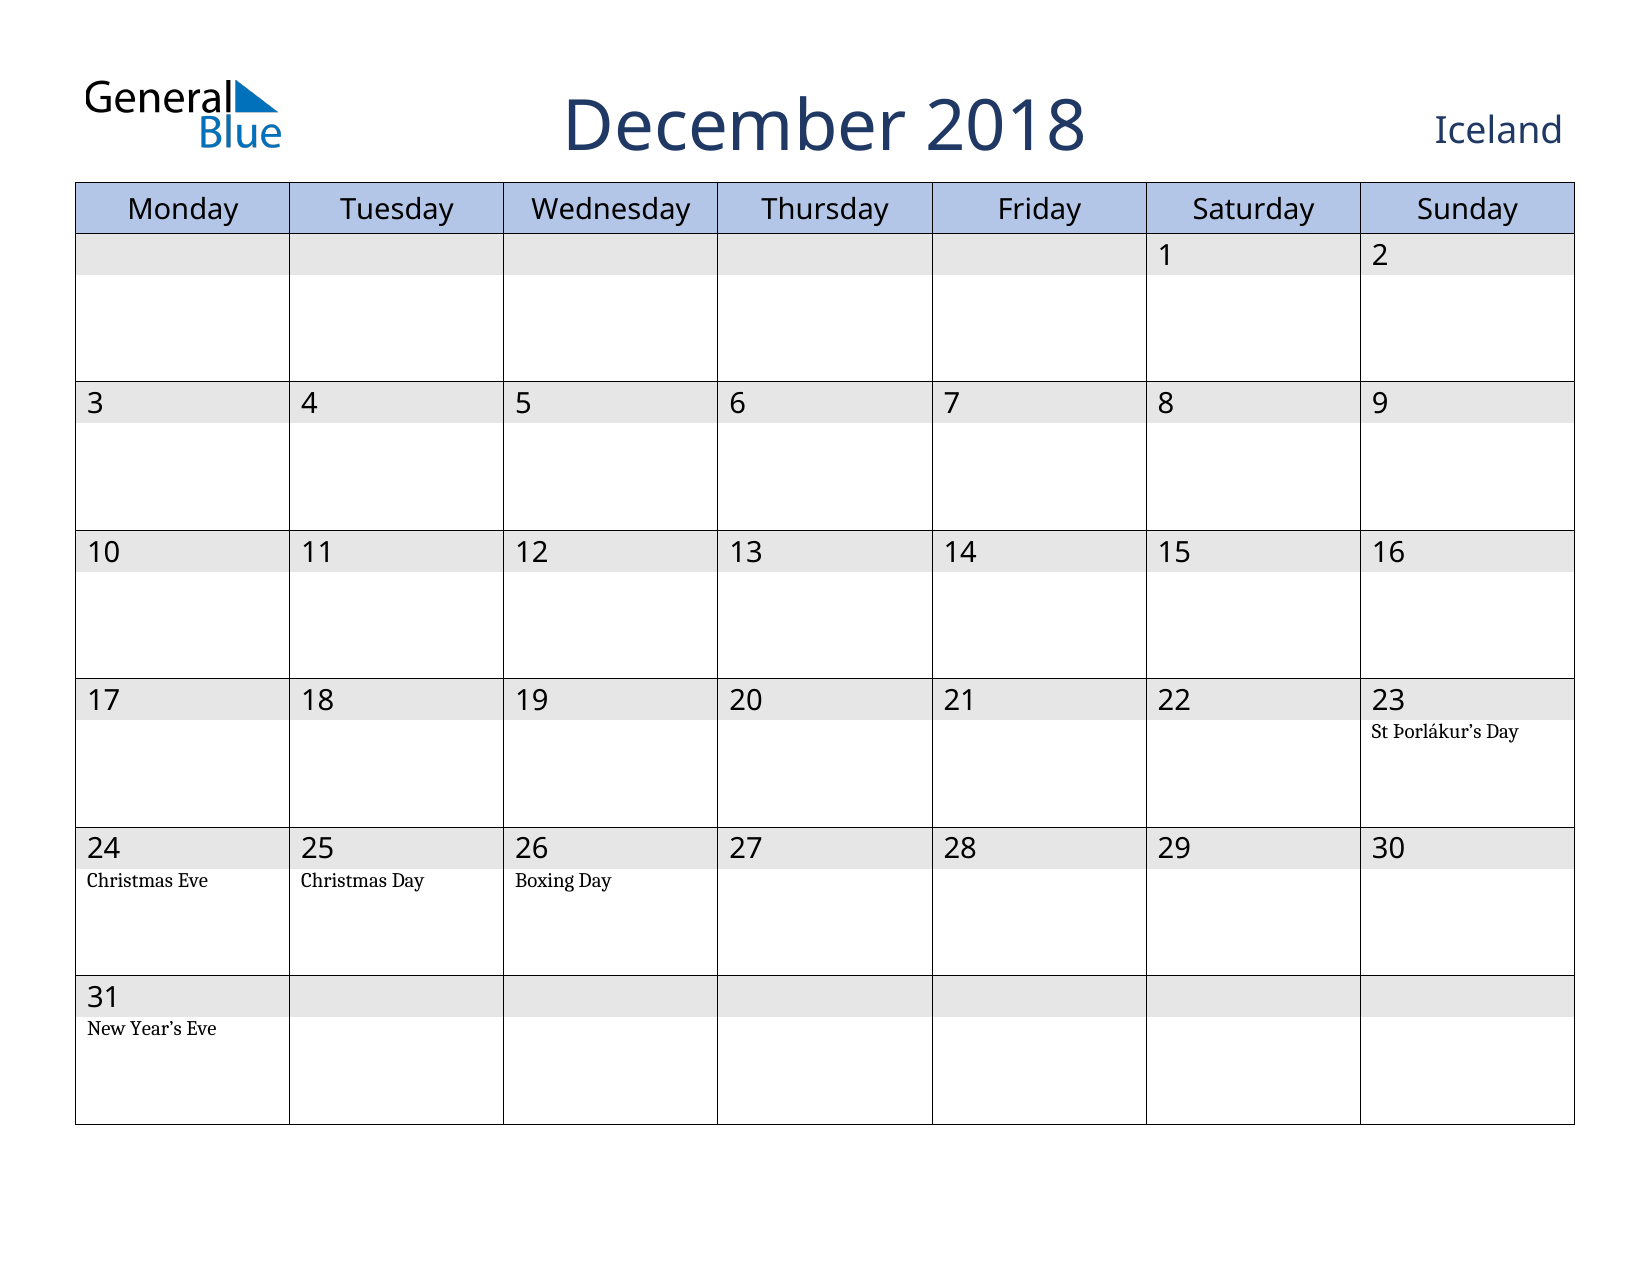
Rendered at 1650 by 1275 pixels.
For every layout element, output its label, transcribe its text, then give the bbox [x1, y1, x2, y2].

table_cell 8 [1147, 382, 1360, 423]
picture [86, 80, 281, 148]
table_cell [504, 423, 717, 530]
table_cell [718, 1017, 932, 1123]
table_cell 19 [504, 679, 717, 720]
table_cell Boxing Day [504, 869, 717, 975]
table_cell Christmas Day [290, 869, 503, 975]
table_cell [1361, 423, 1574, 530]
table_cell 6 [718, 382, 932, 423]
table_cell 10 [76, 531, 289, 572]
table_cell [290, 275, 503, 381]
table_cell [718, 572, 932, 678]
table_cell 14 [933, 531, 1146, 572]
table_cell 2 [1361, 234, 1574, 275]
table_cell [1361, 275, 1574, 381]
table_cell [1361, 1017, 1574, 1123]
table_cell [504, 234, 717, 275]
table_cell New Year’s Eve [76, 1017, 289, 1123]
table_cell [76, 275, 289, 381]
table_cell Tuesday [290, 183, 503, 233]
table_cell St Þorlákur’s Day [1361, 720, 1574, 827]
table_cell [76, 572, 289, 678]
table_cell 12 [504, 531, 717, 572]
table_cell 16 [1361, 531, 1574, 572]
table_cell 1 [1147, 234, 1360, 275]
table_cell [933, 976, 1146, 1017]
table_cell [933, 1017, 1146, 1123]
table_cell [290, 572, 503, 678]
table_cell 7 [933, 382, 1146, 423]
table_cell [1147, 869, 1360, 975]
table_cell [1147, 720, 1360, 827]
table_cell Thursday [718, 183, 932, 233]
table_cell 26 [504, 828, 717, 869]
table_header Iceland [1146, 75, 1574, 182]
table_cell [933, 275, 1146, 381]
table_cell [933, 869, 1146, 975]
table_cell 23 [1361, 679, 1574, 720]
table_cell [290, 234, 503, 275]
table_cell [933, 720, 1146, 827]
table_cell 4 [290, 382, 503, 423]
table_cell [1361, 976, 1574, 1017]
table_cell 21 [933, 679, 1146, 720]
table_cell [1147, 1017, 1360, 1123]
table_cell [1147, 423, 1360, 530]
table_cell 27 [718, 828, 932, 869]
table_cell [718, 423, 932, 530]
table_header [76, 75, 503, 182]
table_cell [718, 234, 932, 275]
table_cell [1147, 275, 1360, 381]
table_cell 31 [76, 976, 289, 1017]
table_cell [290, 423, 503, 530]
table_cell Monday [76, 183, 289, 233]
table_cell [504, 976, 717, 1017]
table_cell [1361, 572, 1574, 678]
table_cell [1147, 572, 1360, 678]
table_cell 15 [1147, 531, 1360, 572]
table_cell [504, 275, 717, 381]
table_cell 13 [718, 531, 932, 572]
table_cell 11 [290, 531, 503, 572]
table_cell 9 [1361, 382, 1574, 423]
table_cell 28 [933, 828, 1146, 869]
table_cell [504, 720, 717, 827]
table_cell 17 [76, 679, 289, 720]
table_cell [933, 572, 1146, 678]
table_cell [290, 720, 503, 827]
table_cell [76, 720, 289, 827]
table_cell [1147, 976, 1360, 1017]
table_cell Sunday [1361, 183, 1574, 233]
table_cell 25 [290, 828, 503, 869]
table_cell 20 [718, 679, 932, 720]
table_cell Friday [933, 183, 1146, 233]
table_cell 30 [1361, 828, 1574, 869]
table_cell [504, 1017, 717, 1123]
table_cell [290, 976, 503, 1017]
table_cell [504, 572, 717, 678]
table_cell [718, 869, 932, 975]
table_cell [718, 720, 932, 827]
table_cell [718, 275, 932, 381]
table_cell [718, 976, 932, 1017]
table_cell 5 [504, 382, 717, 423]
table_cell [933, 234, 1146, 275]
table_cell 29 [1147, 828, 1360, 869]
table_cell Saturday [1147, 183, 1360, 233]
table_cell [933, 423, 1146, 530]
table_cell Christmas Eve [76, 869, 289, 975]
table_cell [1361, 869, 1574, 975]
table_cell 22 [1147, 679, 1360, 720]
table_cell Wednesday [504, 183, 717, 233]
table_cell 24 [76, 828, 289, 869]
table_cell 18 [290, 679, 503, 720]
table_cell 3 [76, 382, 289, 423]
table_cell [76, 423, 289, 530]
table_header December 2018 [504, 75, 1146, 182]
table_cell [290, 1017, 503, 1123]
table_cell [76, 234, 289, 275]
